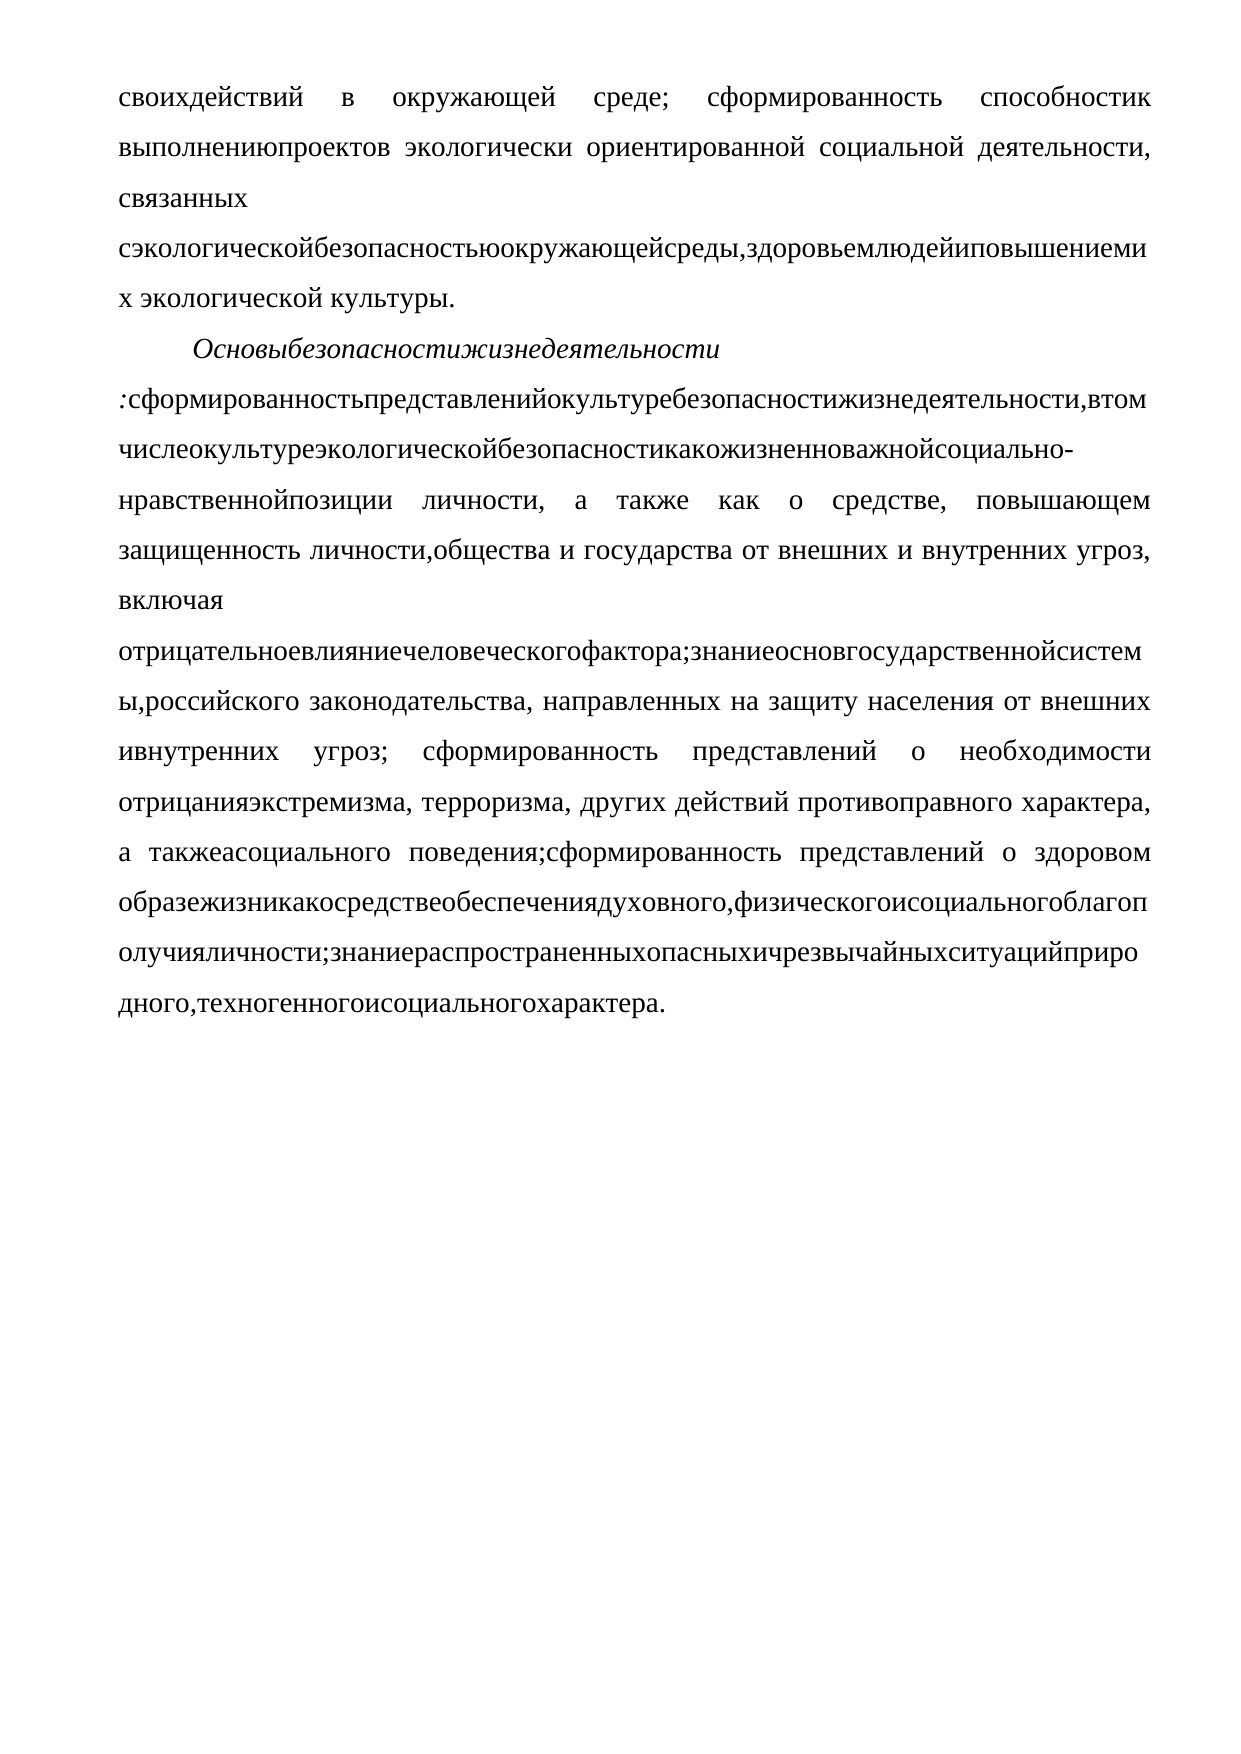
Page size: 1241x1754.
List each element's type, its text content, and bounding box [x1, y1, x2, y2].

text Основыбезопасностижизнедеятельности:сформированностьпредставленийокультуребезопасностижизнедеятельности,втомчислеокультуреэкологическойбезопасностикакожизненноважнойсоциально-нравственнойпозиции личности, а также как о средстве, повышающем защищенность личности,общества и государства от внешних и внутренних угроз, включая отрицательноевлияниечеловеческогофактора;знаниеосновгосударственнойсистемы,российского законодательства, направленных на защиту населения от внешних ивнутренних угроз; сформированность представлений о необходимости отрицанияэкстремизма, терроризма, других действий противоправного характера, а такжеасоциального поведения;сформированность представлений о здоровом образежизникакосредствеобеспечениядуховного,физическогоисоциальногоблагополучияличности;знаниераспространенныхопасныхичрезвычайныхситуацийприродного,техногенногоисоциальногохарактера. [118, 331, 1152, 1018]
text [118, 79, 1152, 314]
